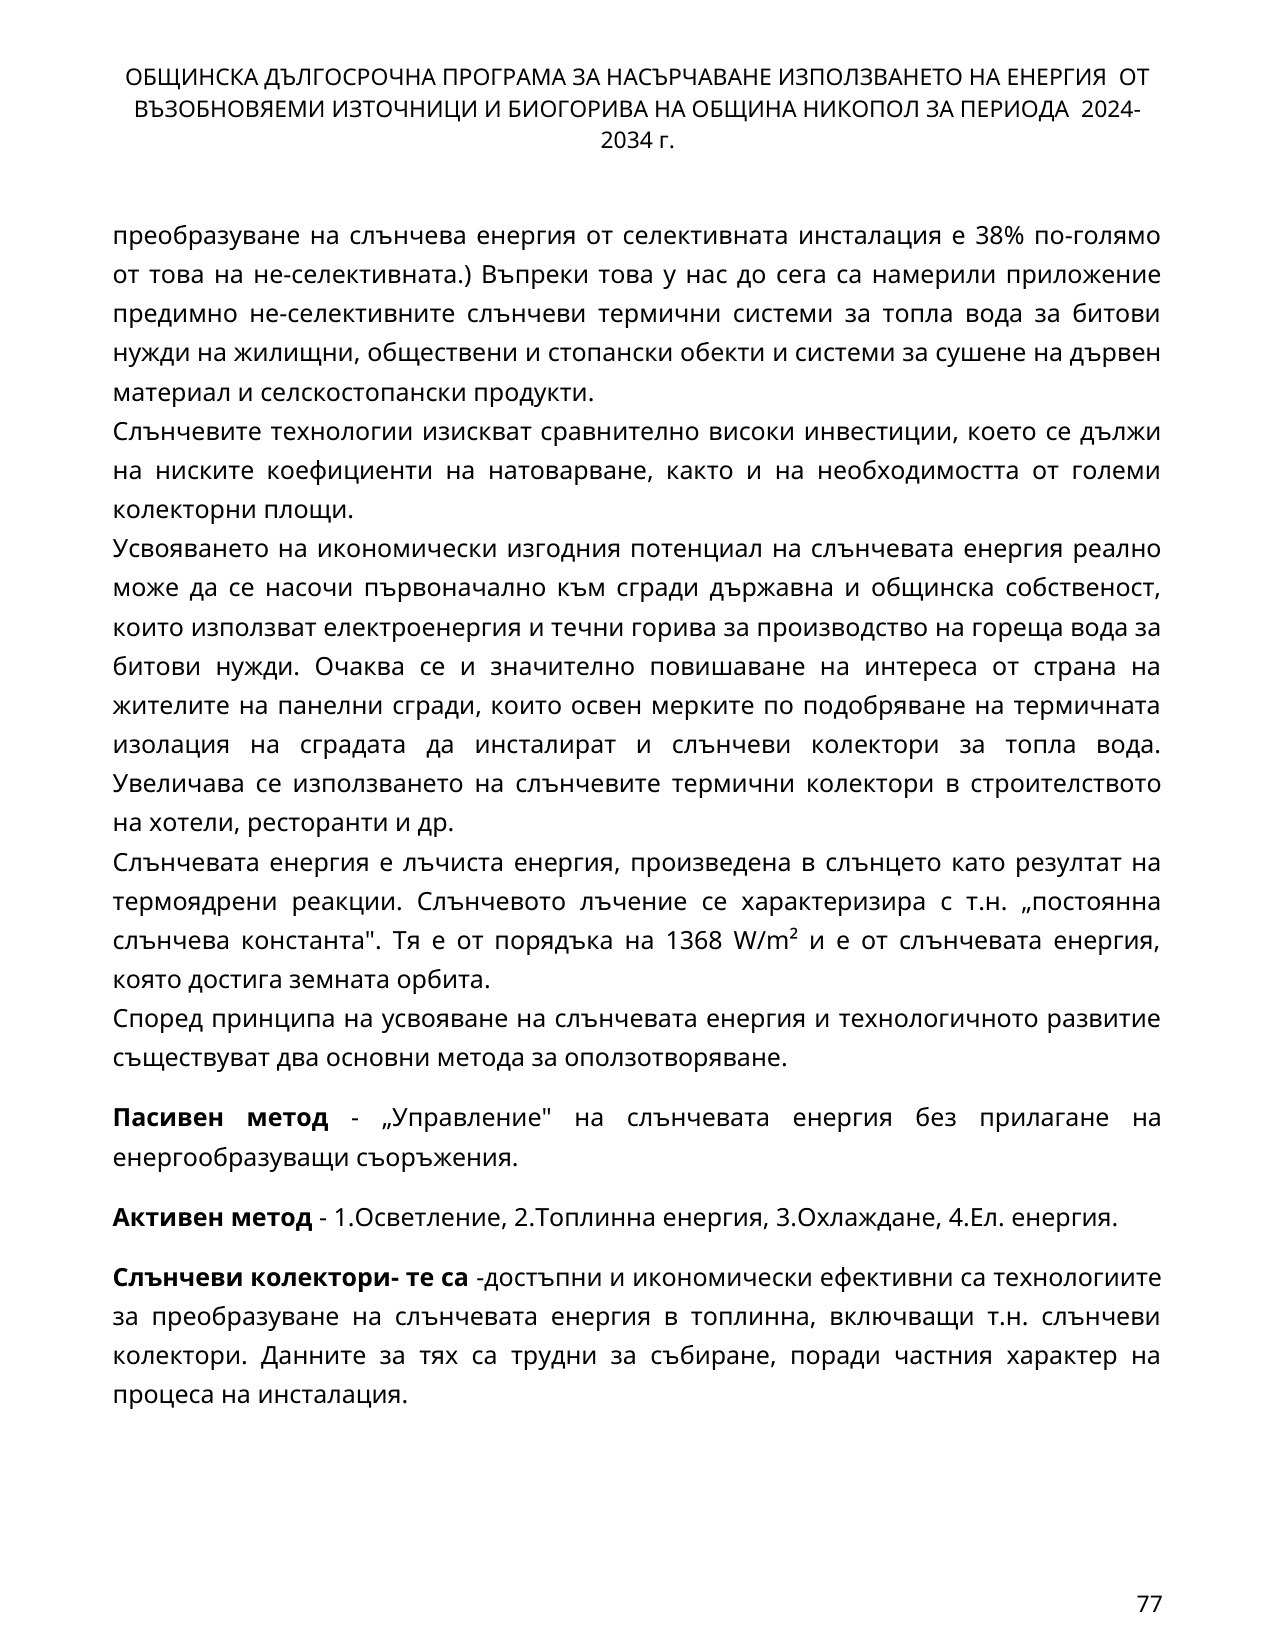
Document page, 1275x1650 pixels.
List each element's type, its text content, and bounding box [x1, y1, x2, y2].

text Слънчевите технологии изискват сравнително високи инвестиции, което се дължи на ниските коефициенти на натоварване, както и на необходимостта от големи колекторни площи. [112, 413, 1162, 526]
text Слънчеви колектори- те са -достъпни и икономически ефективни са технологиите за преобразуване на слънчевата енергия в топлинна, включващи т.н. слънчеви колектори. Данните за тях са трудни за събиране, поради частния характер на процеса на инсталация. [112, 1259, 1162, 1411]
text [112, 217, 1162, 408]
text Пасивен метод - „Управление" на слънчевата енергия без прилагане на енергообразуващи съоръжения. [112, 1100, 1162, 1173]
text Усвояването на икономически изгодния потенциал на слънчевата енергия реално може да се насочи първоначално към сгради държавна и общинска собственост, които използват електроенергия и течни горива за производство на гореща вода за битови нужди. Очаква се и значително повишаване на интереса от страна на жителите на панелни сгради, които освен мерките по подобряване на термичната изолация на сградата да инсталират и слънчеви колектори за топла вода. Увеличава се използването на слънчевите термични колектори в строителството на хотели, ресторанти и др. [112, 531, 1162, 839]
text Според принципа на усвояване на слънчевата енергия и технологичното развитие съществуват два основни метода за оползотворяване. [112, 1001, 1162, 1074]
text Слънчевата енергия е лъчиста енергия, произведена в слънцето като резултат на термоядрени реакции. Слънчевото лъчение се характеризира с т.н. „постоянна слънчева константа". Тя е от порядъка на 1368 W/m² и е от слънчевата енергия, която достига земната орбита. [112, 844, 1162, 996]
text Активен метод - 1.Осветление, 2.Топлинна енергия, 3.Охлаждане, 4.Ел. енергия. [112, 1199, 1162, 1233]
